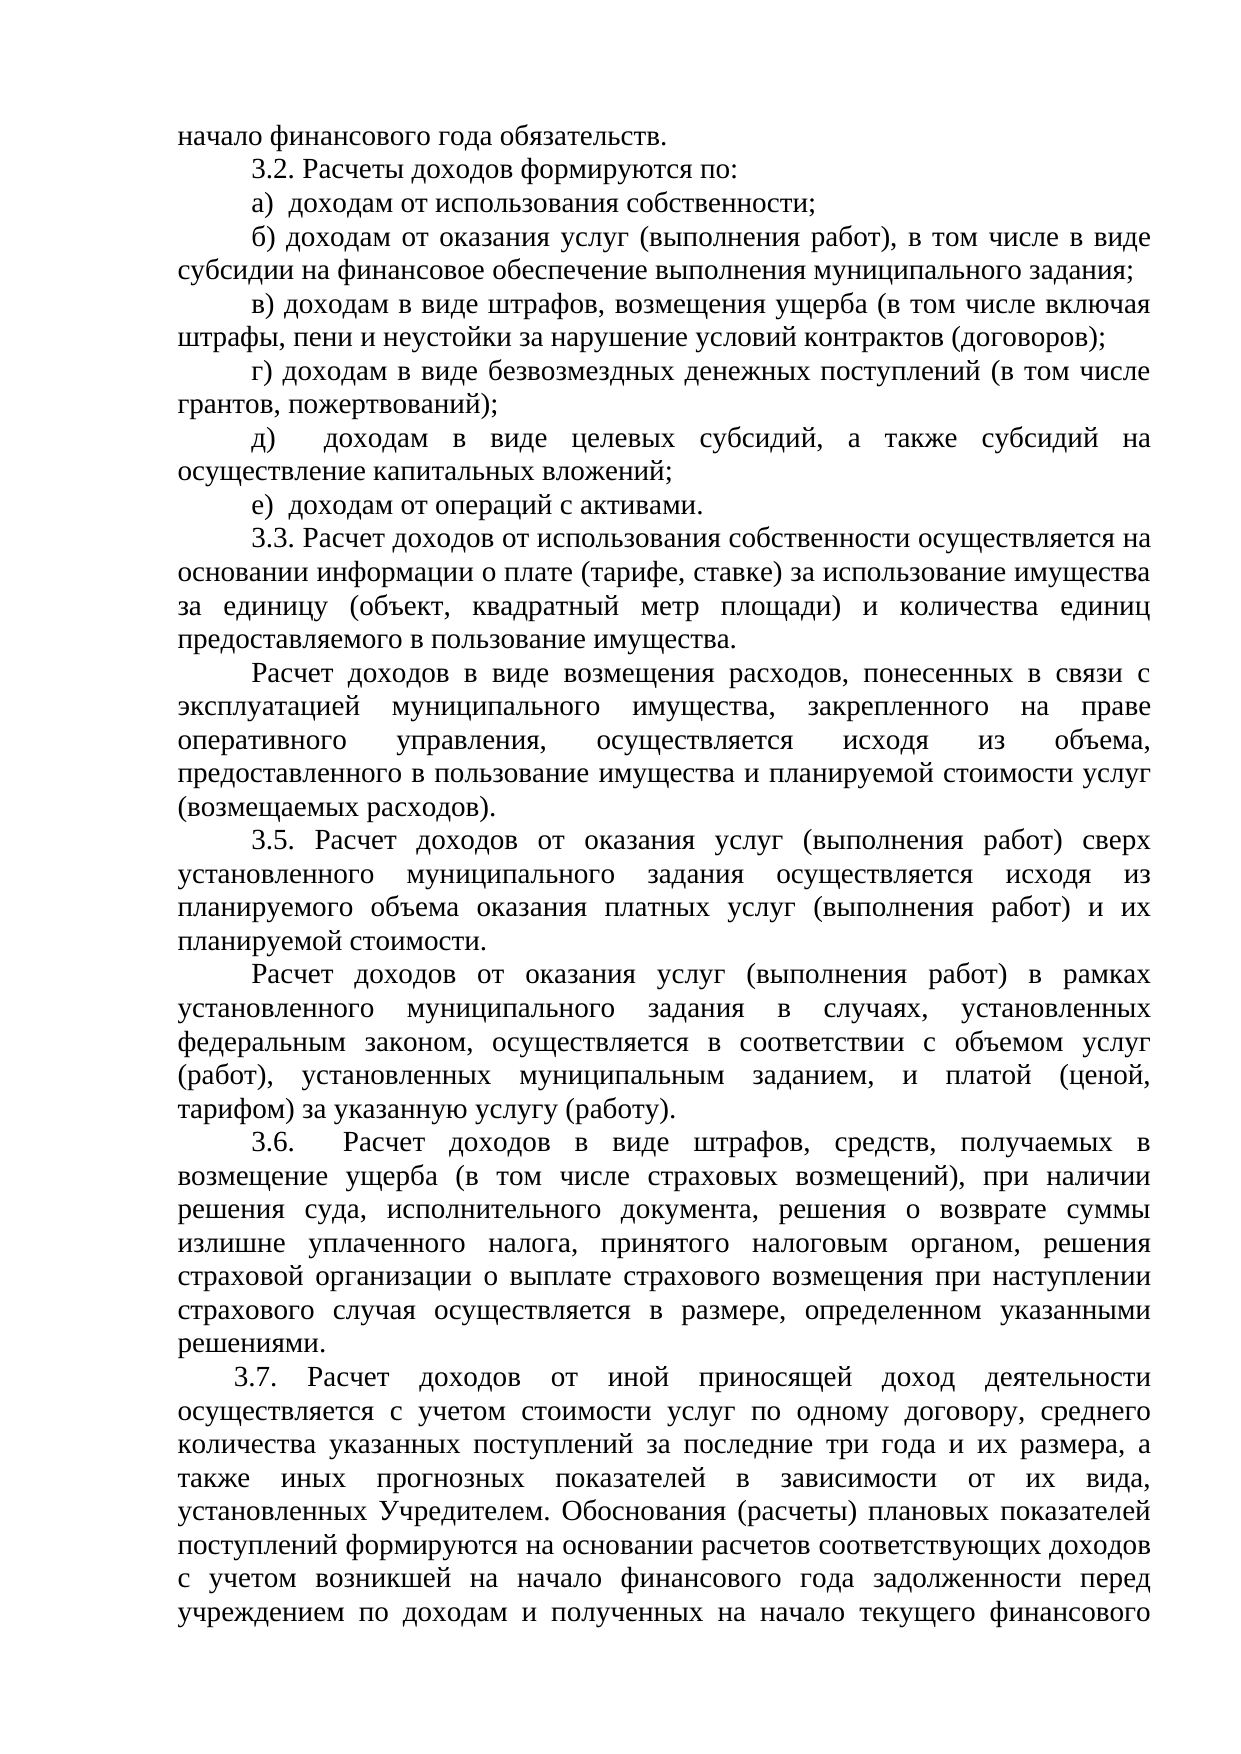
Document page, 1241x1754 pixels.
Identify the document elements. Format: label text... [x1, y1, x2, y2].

text д) доходам в виде целевых субсидий, а также субсидий на осуществление капитальных вложений; [177, 420, 1152, 487]
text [177, 118, 1152, 152]
text 3.5. Расчет доходов от оказания услуг (выполнения работ) сверх установленного муниципального задания осуществляется исходя из планируемого объема оказания платных услуг (выполнения работ) и их планируемой стоимости. [177, 822, 1152, 957]
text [177, 1359, 1152, 1627]
text Расчет доходов в виде возмещения расходов, понесенных в связи с эксплуатацией муниципального имущества, закрепленного на праве оперативного управления, осуществляется исходя из объема, предоставленного в пользование имущества и планируемой стоимости услуг (возмещаемых расходов). [177, 655, 1152, 822]
text 3.6. Расчет доходов в виде штрафов, средств, получаемых в возмещение ущерба (в том числе страховых возмещений), при наличии решения суда, исполнительного документа, решения о возврате суммы излишне уплаченного налога, принятого налоговым органом, решения страховой организации о выплате страхового возмещения при наступлении страхового случая осуществляется в размере, определенном указанными решениями. [177, 1124, 1152, 1359]
text г) доходам в виде безвозмездных денежных поступлений (в том числе грантов, пожертвований); [177, 353, 1152, 420]
text в) доходам в виде штрафов, возмещения ущерба (в том числе включая штрафы, пени и неустойки за нарушение условий контрактов (договоров); [177, 286, 1152, 353]
text б) доходам от оказания услуг (выполнения работ), в том числе в виде субсидии на финансовое обеспечение выполнения муниципального задания; [177, 219, 1152, 286]
text е) доходам от операций с активами. [177, 487, 1152, 521]
text а) доходам от использования собственности; [177, 185, 1152, 219]
text 3.2. Расчеты доходов формируются по: [177, 152, 1152, 185]
text 3.3. Расчет доходов от использования собственности осуществляется на основании информации о плате (тарифе, ставке) за использование имущества за единицу (объект, квадратный метр площади) и количества единиц предоставляемого в пользование имущества. [177, 521, 1152, 655]
text Расчет доходов от оказания услуг (выполнения работ) в рамках установленного муниципального задания в случаях, установленных федеральным законом, осуществляется в соответствии с объемом услуг (работ), установленных муниципальным заданием, и платой (ценой, тарифом) за указанную услугу (работу). [177, 957, 1152, 1124]
